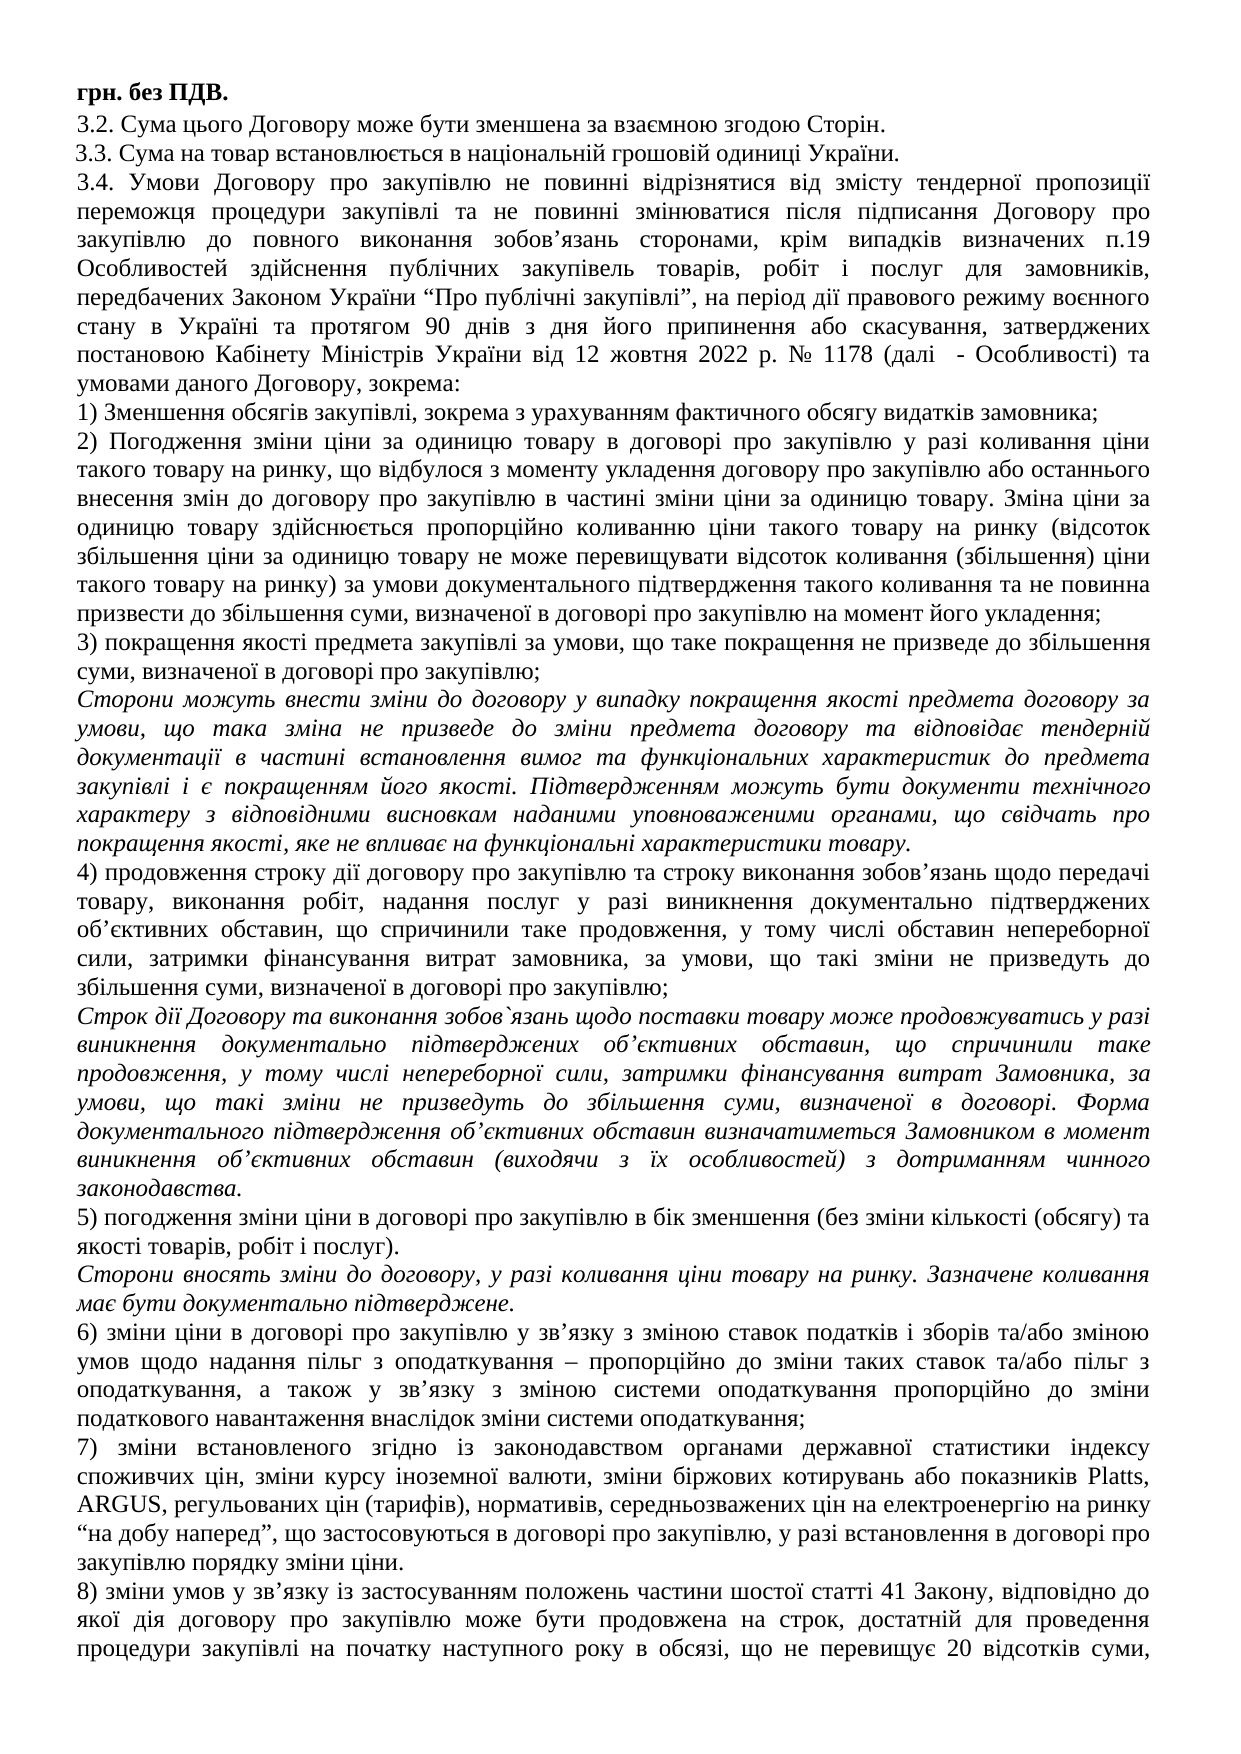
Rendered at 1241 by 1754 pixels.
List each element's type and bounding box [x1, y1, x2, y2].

table_header [75, 75, 1153, 1664]
